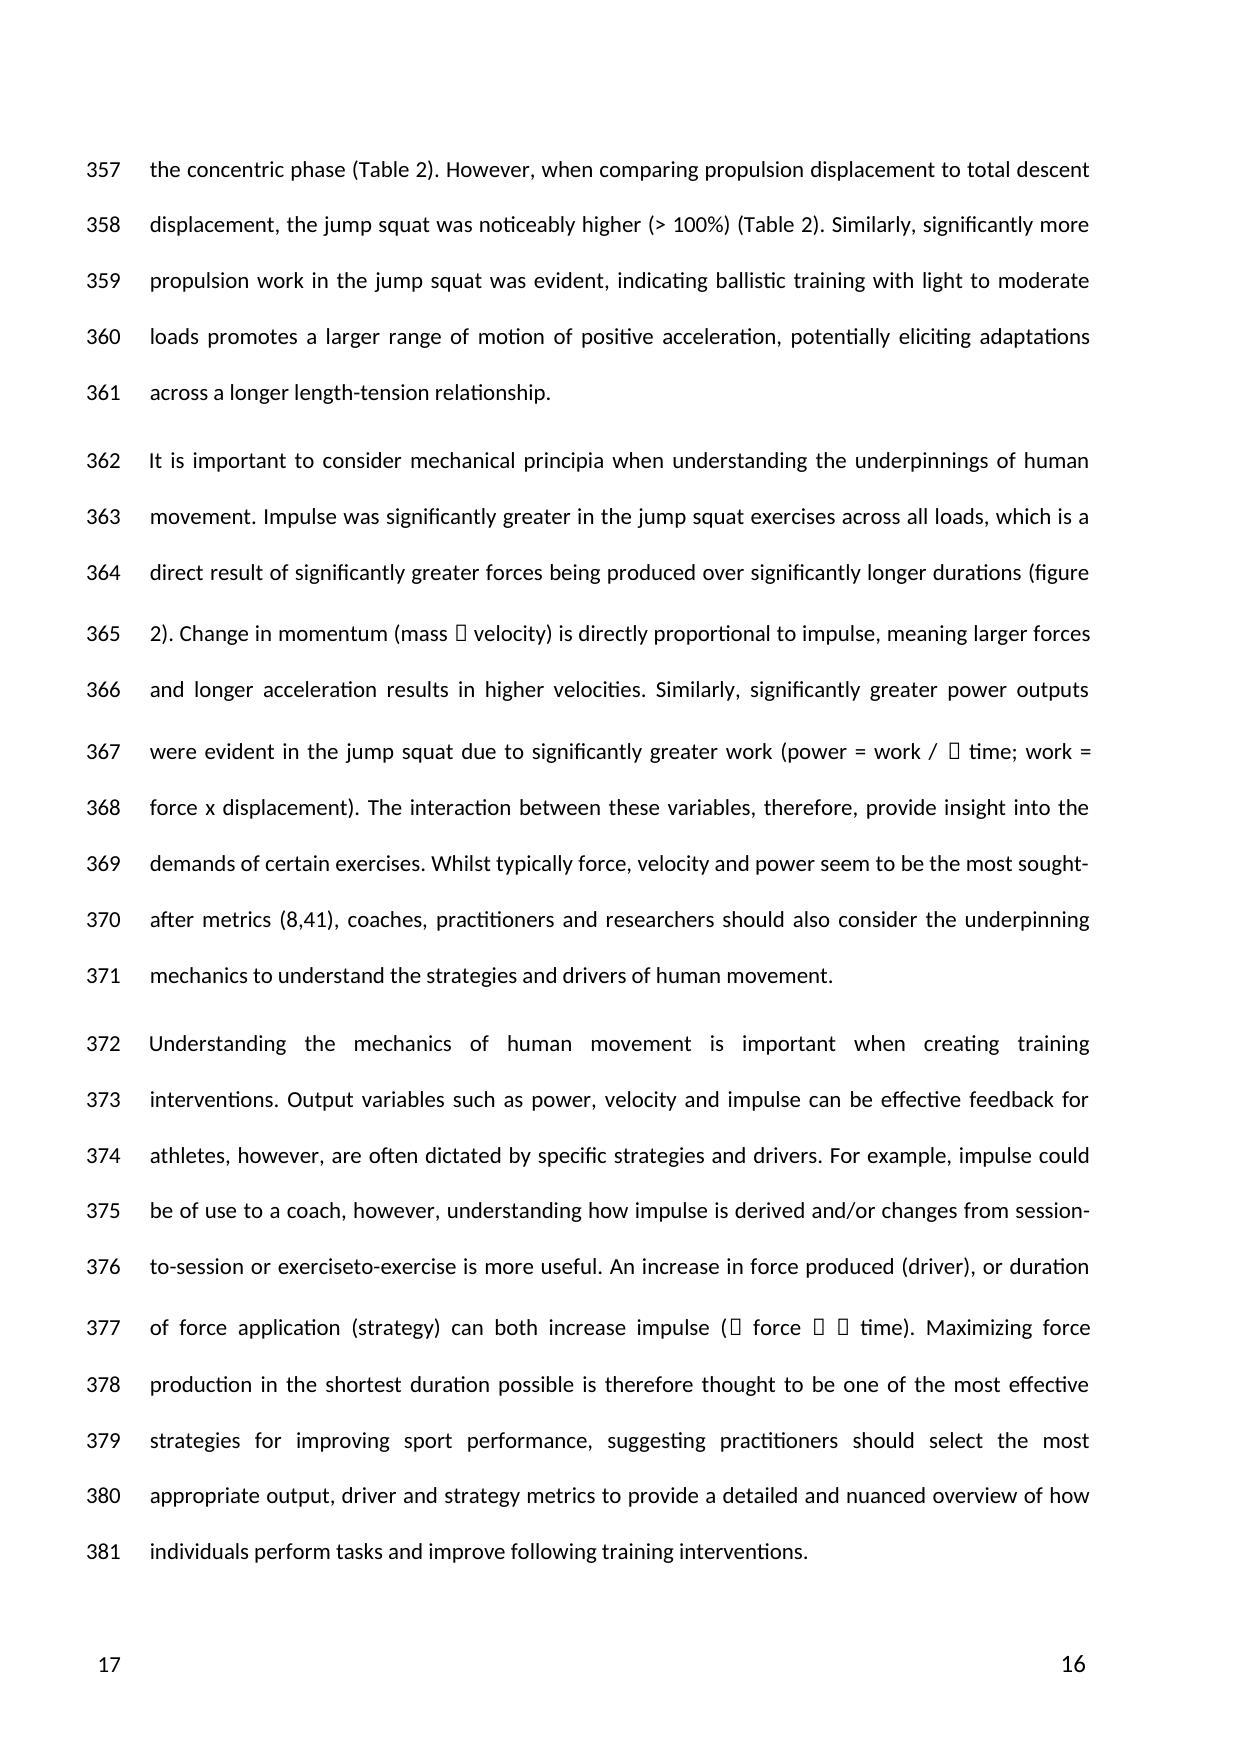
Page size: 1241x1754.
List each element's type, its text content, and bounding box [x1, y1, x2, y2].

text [148, 155, 1091, 406]
text Understanding the mechanics of human movement is important when creating training interventions. Output variables such as power, velocity and impulse can be effective feedback for athletes, however, are often dictated by specific strategies and drivers. For example, impulse could be of use to a coach, however, understanding how impulse is derived and/or changes from session-to-session or exerciseto-exercise is more useful. An increase in force produced (driver), or duration of force application (strategy) can both increase impulse ( force   time). Maximizing force production in the shortest duration possible is therefore thought to be one of the most effective strategies for improving sport performance, suggesting practitioners should select the most appropriate output, driver and strategy metrics to provide a detailed and nuanced overview of how individuals perform tasks and improve following training interventions. [148, 1029, 1091, 1565]
text It is important to consider mechanical principia when understanding the underpinnings of human movement. Impulse was significantly greater in the jump squat exercises across all loads, which is a direct result of significantly greater forces being produced over significantly longer durations (figure 2). Change in momentum (mass  velocity) is directly proportional to impulse, meaning larger forces and longer acceleration results in higher velocities. Similarly, significantly greater power outputs were evident in the jump squat due to significantly greater work (power = work /  time; work = force x displacement). The interaction between these variables, therefore, provide insight into the demands of certain exercises. Whilst typically force, velocity and power seem to be the most sought-after metrics (8,41), coaches, practitioners and researchers should also consider the underpinning mechanics to understand the strategies and drivers of human movement. [148, 446, 1091, 989]
